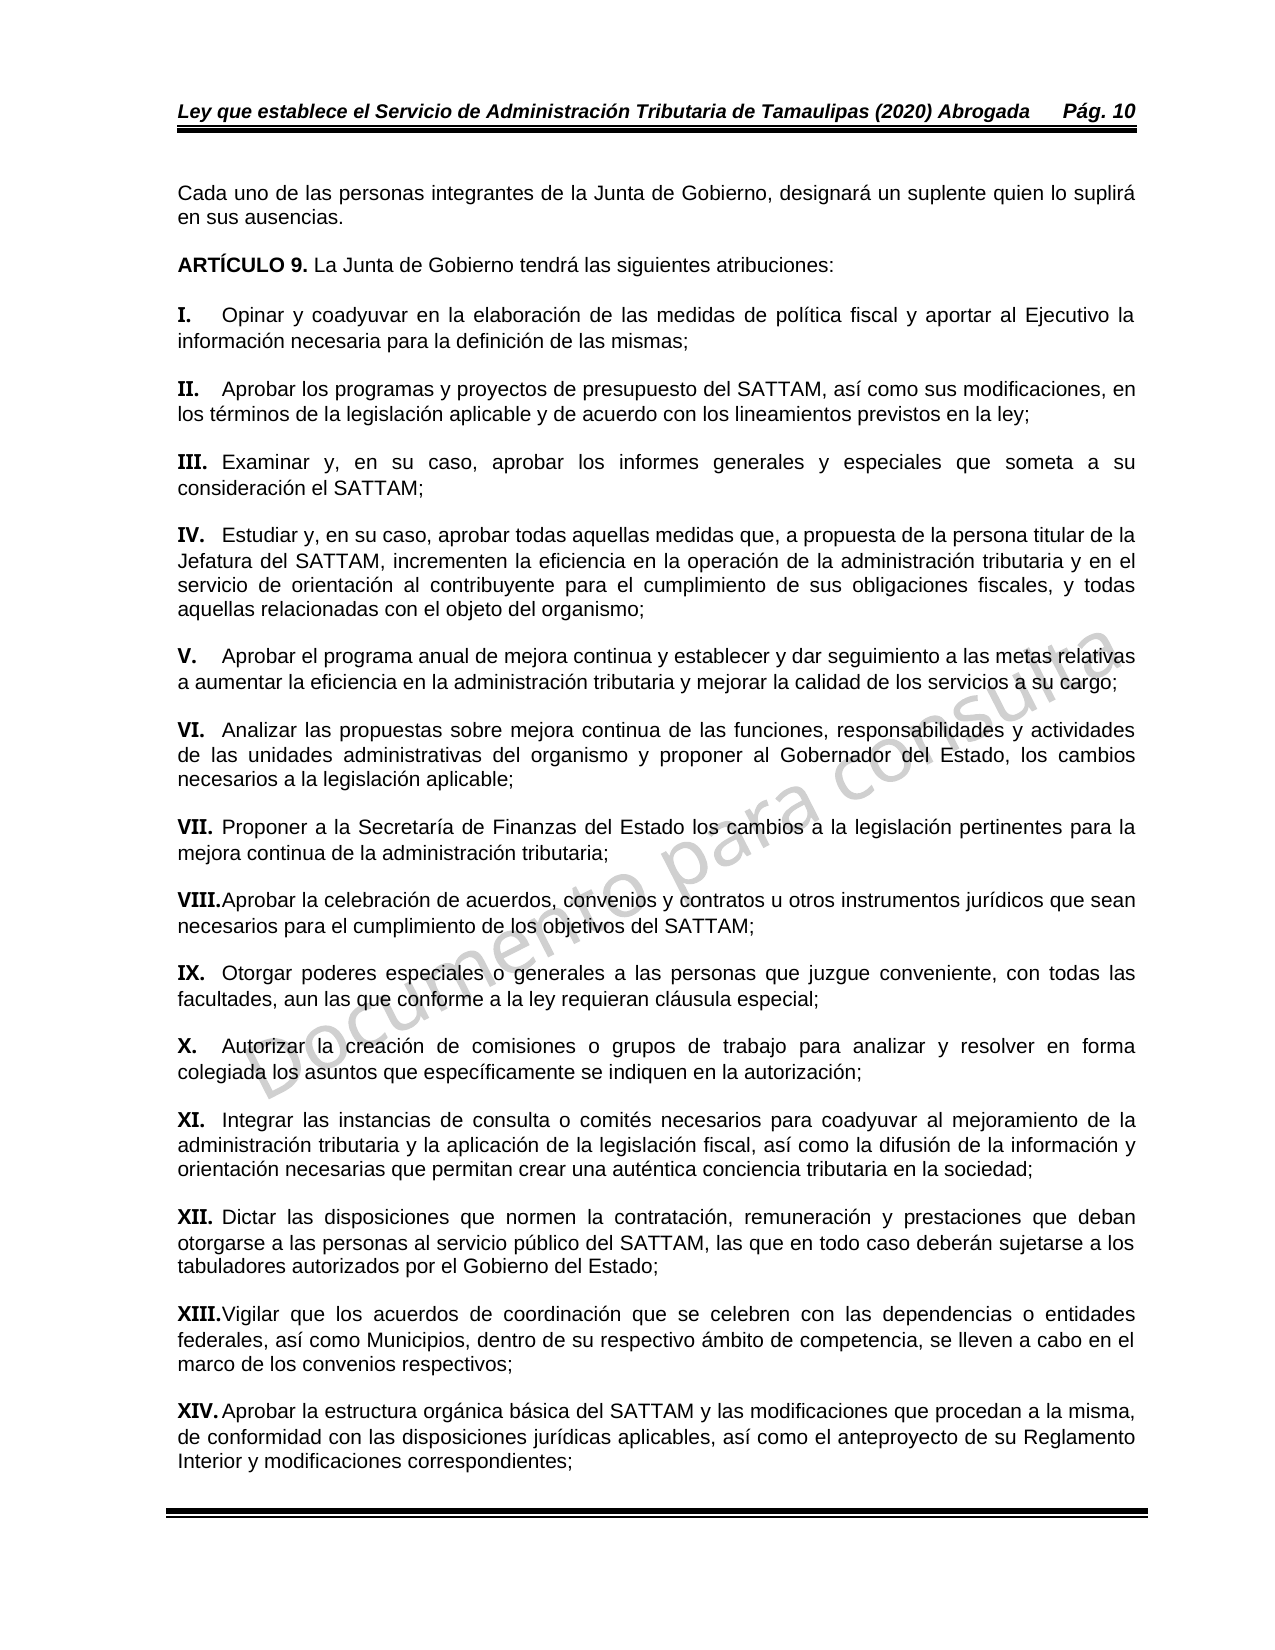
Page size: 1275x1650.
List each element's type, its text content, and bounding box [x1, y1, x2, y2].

list Opinar y coadyuvar en la elaboración de las medidas de política fiscal y aportar al Ejecutivo la información necesaria para la definición de las mismas; [177, 301, 1137, 353]
list Integrar las instancias de consulta o comités necesarios para coadyuvar al mejoramiento de la administración tributaria y la aplicación de la legislación fiscal, así como la difusión de la información y orientación necesarias que permitan crear una auténtica conciencia tributaria en la sociedad; [177, 1105, 1137, 1181]
list Autorizar la creación de comisiones o grupos de trabajo para analizar y resolver en forma colegiada los asuntos que específicamente se indiquen en la autorización; [177, 1032, 1137, 1084]
list Vigilar que los acuerdos de coordinación que se celebren con las dependencias o entidades federales, así como Municipios, dentro de su respectivo ámbito de competencia, se lleven a cabo en el marco de los convenios respectivos; [177, 1299, 1137, 1376]
list Aprobar la estructura orgánica básica del SATTAM y las modificaciones que procedan a la misma, de conformidad con las disposiciones jurídicas aplicables, así como el anteproyecto de su Reglamento Interior y modificaciones correspondientes; [177, 1396, 1137, 1473]
list Aprobar el programa anual de mejora continua y establecer y dar seguimiento a las metas relativas a aumentar la eficiencia en la administración tributaria y mejorar la calidad de los servicios a su cargo; [177, 641, 1137, 694]
text ARTÍCULO 9. La Junta de Gobierno tendrá las siguientes atribuciones: [177, 253, 1137, 277]
list Examinar y, en su caso, aprobar los informes generales y especiales que someta a su consideración el SATTAM; [177, 447, 1137, 499]
list Estudiar y, en su caso, aprobar todas aquellas medidas que, a propuesta de la persona titular de la Jefatura del SATTAM, incrementen la eficiencia en la operación de la administración tributaria y en el servicio de orientación al contribuyente para el cumplimiento de sus obligaciones fiscales, y todas aquellas relacionadas con el objeto del organismo; [177, 520, 1137, 621]
text Cada uno de las personas integrantes de la Junta de Gobierno, designará un suplente quien lo suplirá en sus ausencias. [177, 181, 1137, 229]
list Proponer a la Secretaría de Finanzas del Estado los cambios a la legislación pertinentes para la mejora continua de la administración tributaria; [177, 812, 1137, 864]
list Aprobar los programas y proyectos de presupuesto del SATTAM, así como sus modificaciones, en los términos de la legislación aplicable y de acuerdo con los lineamientos previstos en la ley; [177, 374, 1137, 426]
list Analizar las propuestas sobre mejora continua de las funciones, responsabilidades y actividades de las unidades administrativas del organismo y proponer al Gobernador del Estado, los cambios necesarios a la legislación aplicable; [177, 715, 1137, 791]
list Dictar las disposiciones que normen la contratación, remuneración y prestaciones que deban otorgarse a las personas al servicio público del SATTAM, las que en todo caso deberán sujetarse a los tabuladores autorizados por el Gobierno del Estado; [177, 1202, 1137, 1278]
list Aprobar la celebración de acuerdos, convenios y contratos u otros instrumentos jurídicos que sean necesarios para el cumplimiento de los objetivos del SATTAM; [177, 885, 1137, 937]
list Otorgar poderes especiales o generales a las personas que juzgue conveniente, con todas las facultades, aun las que conforme a la ley requieran cláusula especial; [177, 958, 1137, 1011]
